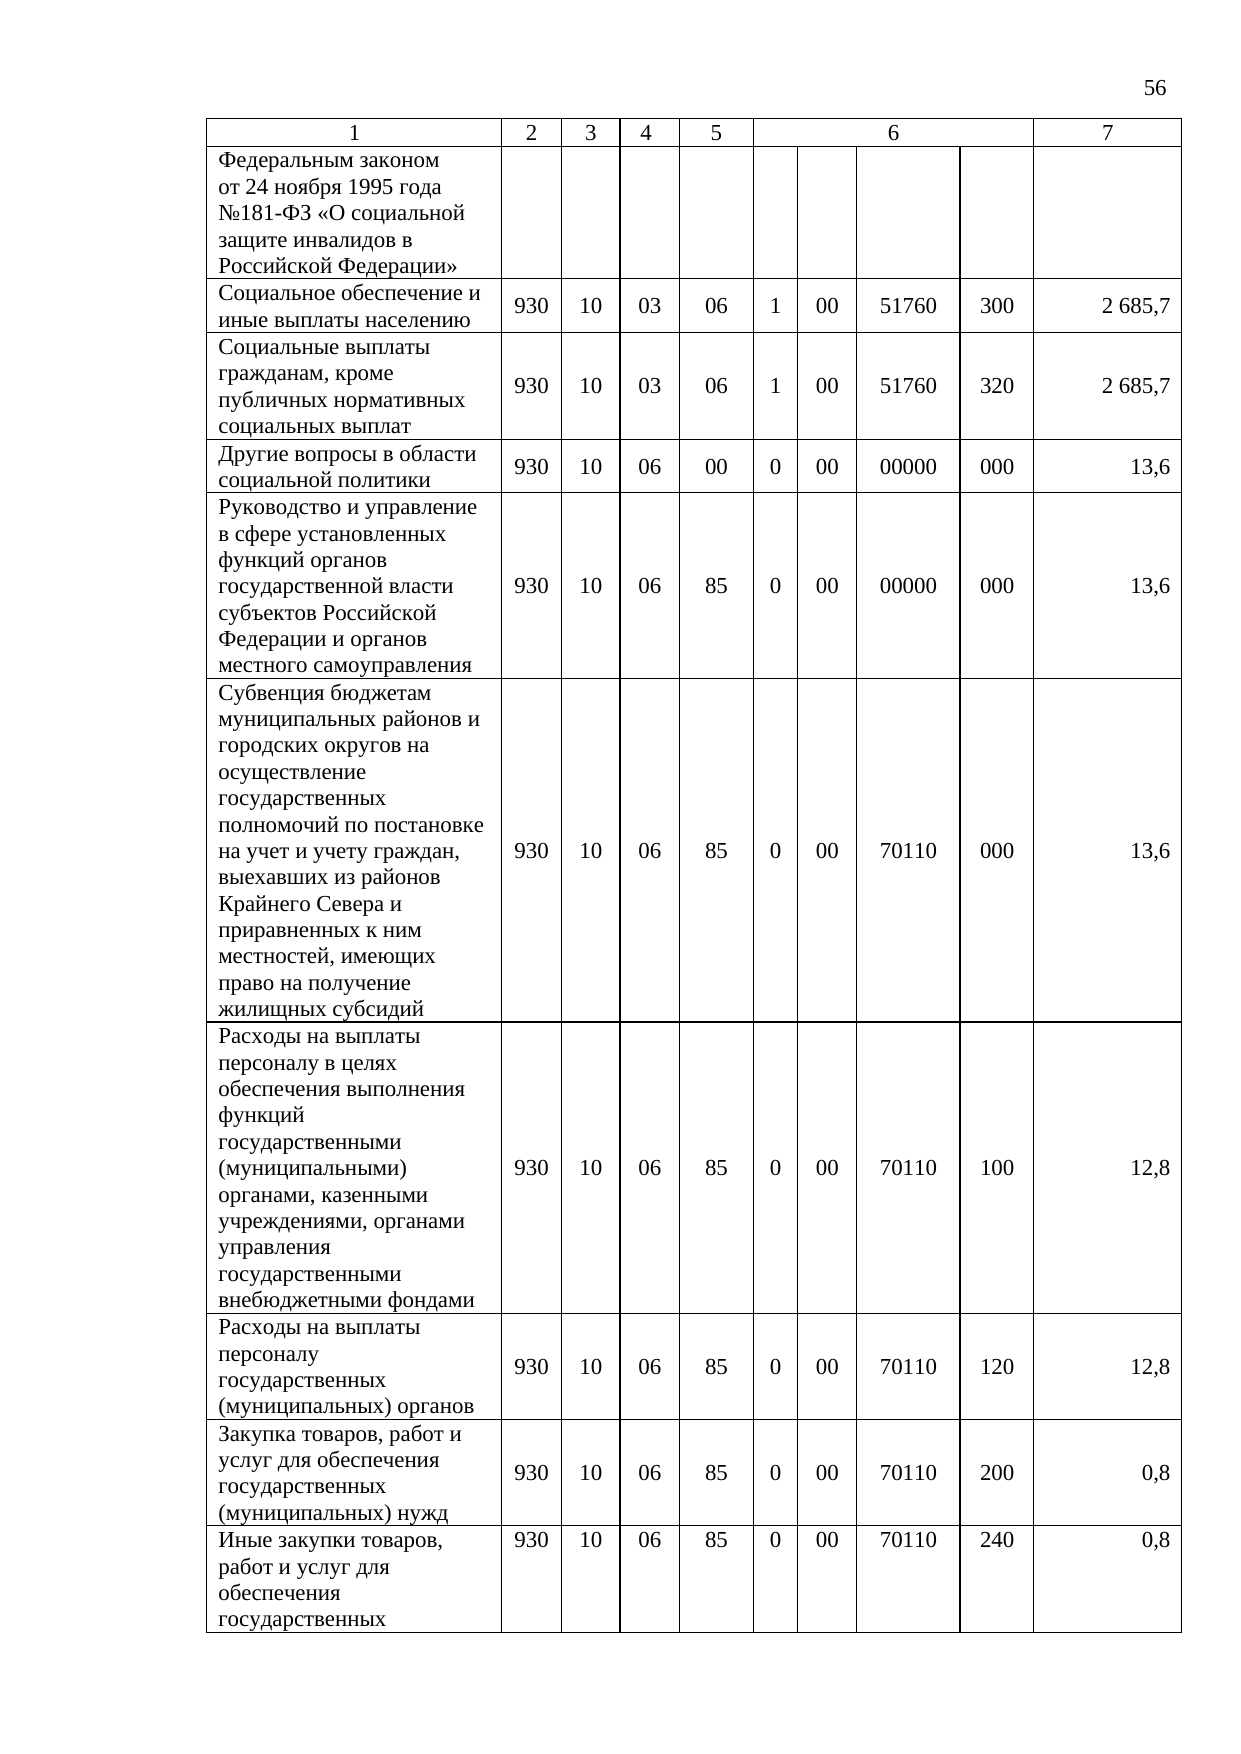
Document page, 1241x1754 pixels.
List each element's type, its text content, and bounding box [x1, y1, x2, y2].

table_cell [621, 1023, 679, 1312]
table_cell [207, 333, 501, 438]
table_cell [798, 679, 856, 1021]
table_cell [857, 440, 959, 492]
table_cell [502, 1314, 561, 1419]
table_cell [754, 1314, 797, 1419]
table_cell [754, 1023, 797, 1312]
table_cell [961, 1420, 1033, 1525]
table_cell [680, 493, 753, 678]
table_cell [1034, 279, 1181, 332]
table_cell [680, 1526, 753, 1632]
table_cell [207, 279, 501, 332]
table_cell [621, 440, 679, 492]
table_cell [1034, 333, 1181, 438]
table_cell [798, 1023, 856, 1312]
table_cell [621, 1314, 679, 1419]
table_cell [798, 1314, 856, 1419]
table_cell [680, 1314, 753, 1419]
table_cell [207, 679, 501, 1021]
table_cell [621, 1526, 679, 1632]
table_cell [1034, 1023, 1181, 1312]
table_header 2 [502, 119, 561, 146]
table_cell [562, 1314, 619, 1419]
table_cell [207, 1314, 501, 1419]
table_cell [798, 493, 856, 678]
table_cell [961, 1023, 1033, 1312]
table_header 6 [754, 119, 1033, 146]
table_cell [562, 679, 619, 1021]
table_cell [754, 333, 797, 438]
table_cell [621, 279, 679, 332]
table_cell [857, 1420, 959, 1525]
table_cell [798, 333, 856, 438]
table_header 1 [207, 119, 501, 146]
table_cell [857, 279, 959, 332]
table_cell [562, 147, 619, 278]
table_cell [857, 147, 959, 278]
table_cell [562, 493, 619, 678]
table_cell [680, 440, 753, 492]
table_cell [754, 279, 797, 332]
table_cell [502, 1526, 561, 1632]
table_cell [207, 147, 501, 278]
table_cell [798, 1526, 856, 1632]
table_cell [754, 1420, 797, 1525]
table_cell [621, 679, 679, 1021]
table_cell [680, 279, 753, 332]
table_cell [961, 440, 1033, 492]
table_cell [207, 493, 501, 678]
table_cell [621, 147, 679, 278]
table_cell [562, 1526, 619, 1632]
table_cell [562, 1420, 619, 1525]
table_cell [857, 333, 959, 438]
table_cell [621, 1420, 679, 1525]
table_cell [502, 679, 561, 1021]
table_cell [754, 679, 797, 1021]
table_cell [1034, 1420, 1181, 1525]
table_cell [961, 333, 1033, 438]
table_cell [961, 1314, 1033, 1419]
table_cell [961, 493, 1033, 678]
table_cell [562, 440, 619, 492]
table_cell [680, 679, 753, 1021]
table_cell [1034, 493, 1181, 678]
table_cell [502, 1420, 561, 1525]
table_header 5 [680, 119, 753, 146]
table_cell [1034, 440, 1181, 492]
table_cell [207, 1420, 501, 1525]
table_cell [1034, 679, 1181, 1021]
table_header 3 [562, 119, 619, 146]
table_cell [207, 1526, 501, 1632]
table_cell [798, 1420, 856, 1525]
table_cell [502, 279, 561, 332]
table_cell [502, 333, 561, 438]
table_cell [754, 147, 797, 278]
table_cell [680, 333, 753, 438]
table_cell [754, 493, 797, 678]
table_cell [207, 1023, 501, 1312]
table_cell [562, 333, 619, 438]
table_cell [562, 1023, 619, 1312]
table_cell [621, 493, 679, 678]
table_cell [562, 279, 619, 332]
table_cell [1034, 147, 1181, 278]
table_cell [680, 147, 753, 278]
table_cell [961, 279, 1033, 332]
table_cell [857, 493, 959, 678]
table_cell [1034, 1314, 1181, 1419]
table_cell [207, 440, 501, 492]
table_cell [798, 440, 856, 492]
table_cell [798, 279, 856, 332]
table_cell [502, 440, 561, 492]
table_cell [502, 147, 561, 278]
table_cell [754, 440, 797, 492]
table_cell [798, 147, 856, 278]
table_header 7 [1034, 119, 1181, 146]
table_header 4 [621, 119, 679, 146]
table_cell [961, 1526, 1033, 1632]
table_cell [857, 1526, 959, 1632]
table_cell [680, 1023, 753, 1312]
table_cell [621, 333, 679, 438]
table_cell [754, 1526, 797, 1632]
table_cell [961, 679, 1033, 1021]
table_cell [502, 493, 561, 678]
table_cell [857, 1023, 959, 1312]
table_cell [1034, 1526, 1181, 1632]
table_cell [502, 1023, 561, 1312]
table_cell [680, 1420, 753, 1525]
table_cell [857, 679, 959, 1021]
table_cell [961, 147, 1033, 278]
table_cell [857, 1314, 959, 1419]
